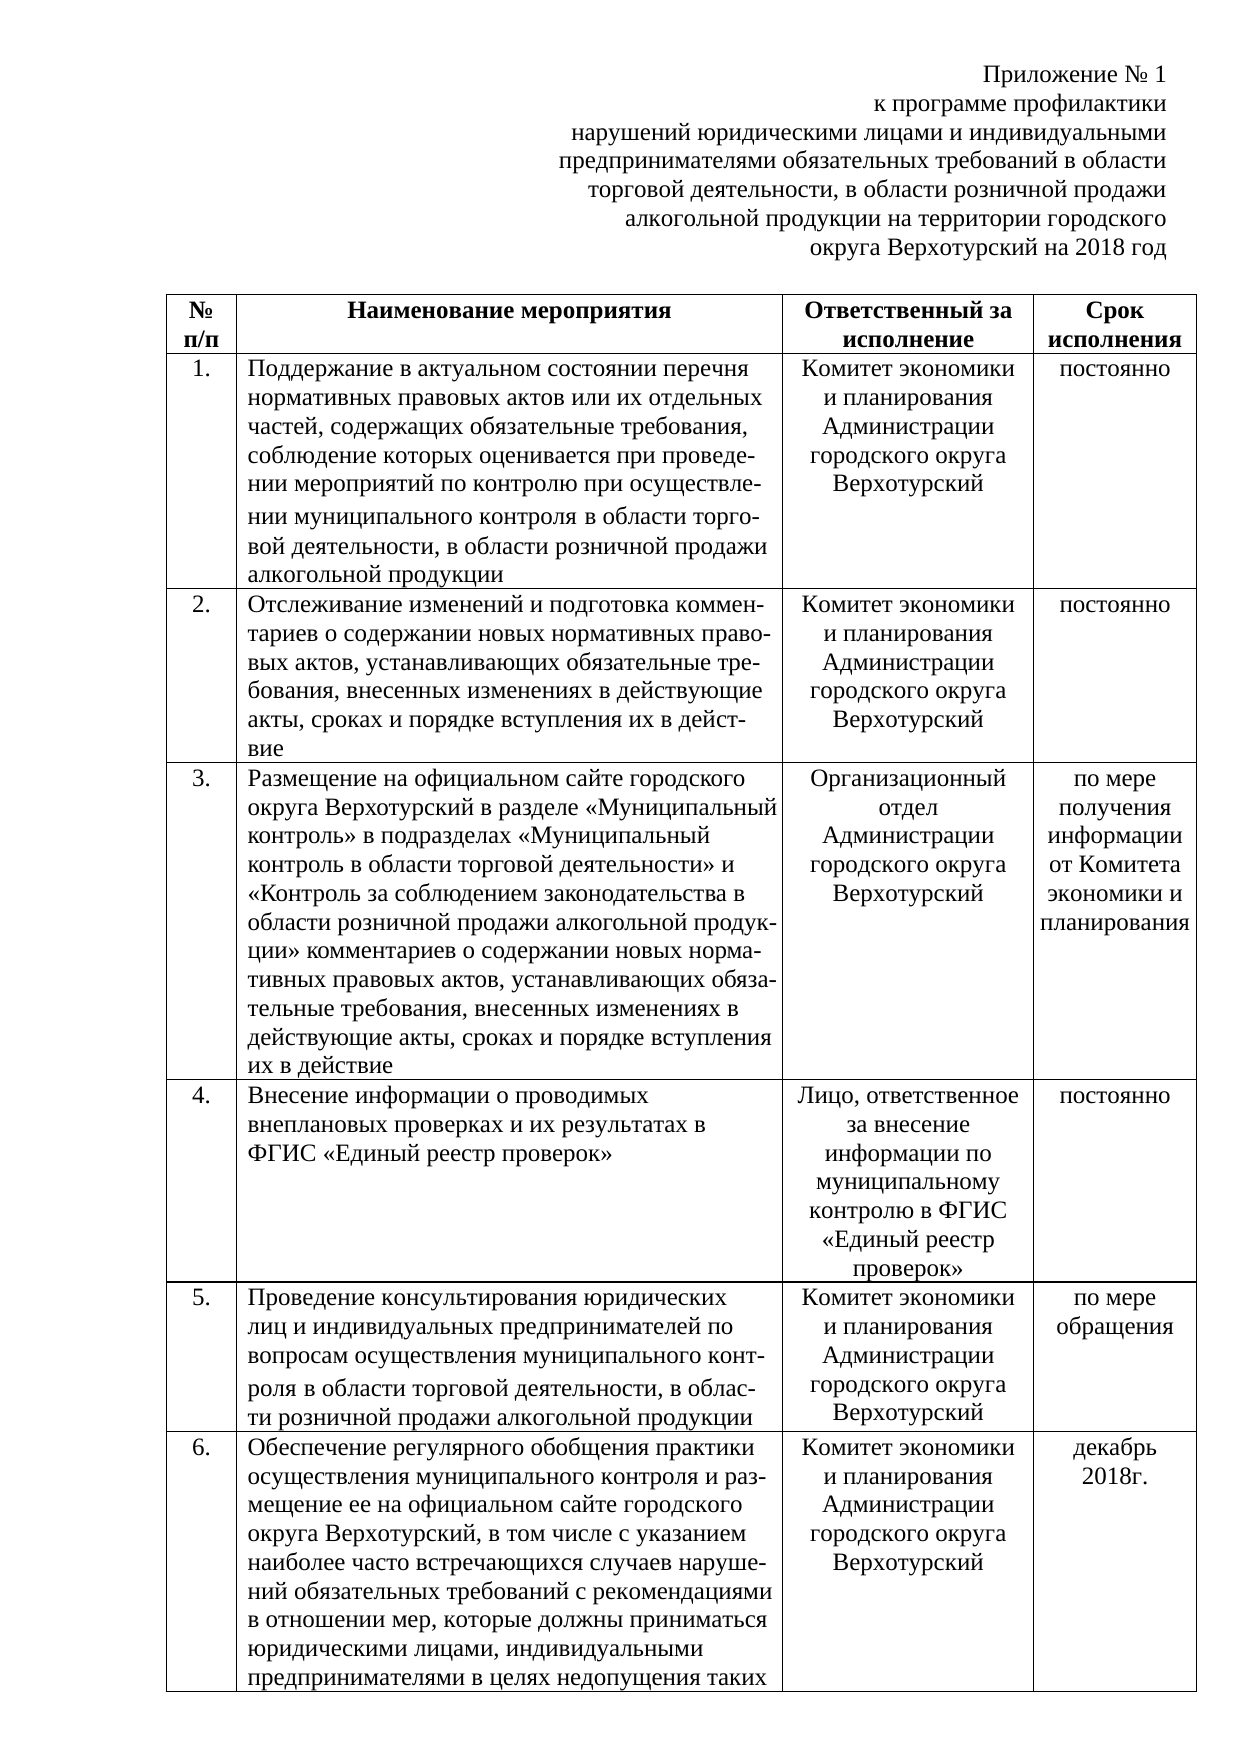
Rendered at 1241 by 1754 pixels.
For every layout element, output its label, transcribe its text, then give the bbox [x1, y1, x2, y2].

table_cell Внесение информации о проводимых внеплановых проверках и их результатах в ФГИС «Единый реестр проверок» [237, 1080, 782, 1281]
table_cell Отслеживание изменений и подготовка коммен-тариев о содержании новых нормативных право-вых актов, устанавливающих обязательные тре-бования, внесенных изменениях в действующие акты, сроках и порядке вступления их в дейст-вие [237, 589, 782, 762]
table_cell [783, 1432, 1033, 1691]
table_cell 6. [167, 1432, 236, 1691]
table_cell 2. [167, 589, 236, 762]
text к программе профилактики [177, 88, 1167, 117]
table_cell 3. [167, 763, 236, 1079]
table_cell постоянно [1034, 589, 1196, 762]
text предпринимателями обязательных требований в области [177, 145, 1167, 174]
text округа Верхотурский на 2018 год [177, 232, 1167, 260]
table_cell Комитет экономики и планирования Администрации городского округа Верхотурский [783, 589, 1033, 762]
table_cell 1. [167, 354, 236, 588]
table_header Срок исполнения [1034, 295, 1196, 352]
table_header Наименование мероприятия [237, 295, 782, 352]
table_cell Комитет экономики и планирования Администрации городского округа Верхотурский [783, 1283, 1033, 1431]
table_cell постоянно [1034, 1080, 1196, 1281]
table_cell Размещение на официальном сайте городского округа Верхотурский в разделе «Муниципальный контроль» в подразделах «Муниципальный контроль в области торговой деятельности» и «Контроль за соблюдением законодательства в области розничной продажи алкогольной продук-ции» комментариев о содержании новых норма-тивных правовых актов, устанавливающих обяза-тельные требования, внесенных изменениях в действующие акты, сроках и порядке вступления их в действие [237, 763, 782, 1079]
table_header Ответственный за исполнение [783, 295, 1033, 352]
text Приложение № 1 [177, 59, 1167, 88]
text алкогольной продукции на территории городского [177, 203, 1167, 232]
table_cell 4. [167, 1080, 236, 1281]
text торговой деятельности, в области розничной продажи [177, 174, 1167, 203]
table_cell Организационный отдел Администрации городского округа Верхотурский [783, 763, 1033, 1079]
table_header № п/п [167, 295, 236, 352]
table_cell по мере обращения [1034, 1283, 1196, 1431]
table_cell Поддержание в актуальном состоянии перечня нормативных правовых актов или их отдельных частей, содержащих обязательные требования, соблюдение которых оценивается при проведе-нии мероприятий по контролю при осуществле-нии муниципального контроля в области торго-вой деятельности, в области розничной продажи алкогольной продукции [237, 354, 782, 588]
table_cell 5. [167, 1283, 236, 1431]
table_cell Комитет экономики и планирования Администрации городского округа Верхотурский [783, 354, 1033, 588]
table_cell Проведение консультирования юридических лиц и индивидуальных предпринимателей по вопросам осуществления муниципального конт-роля в области торговой деятельности, в облас-ти розничной продажи алкогольной продукции [237, 1283, 782, 1431]
table_cell по мере получения информации от Комитета экономики и планирования [1034, 763, 1196, 1079]
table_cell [237, 1432, 782, 1691]
table_cell Лицо, ответственное за внесение информации по муниципальному контролю в ФГИС «Единый реестр проверок» [783, 1080, 1033, 1281]
text нарушений юридическими лицами и индивидуальными [177, 117, 1167, 145]
table_cell постоянно [1034, 354, 1196, 588]
table_cell декабрь 2018г. [1034, 1432, 1196, 1691]
